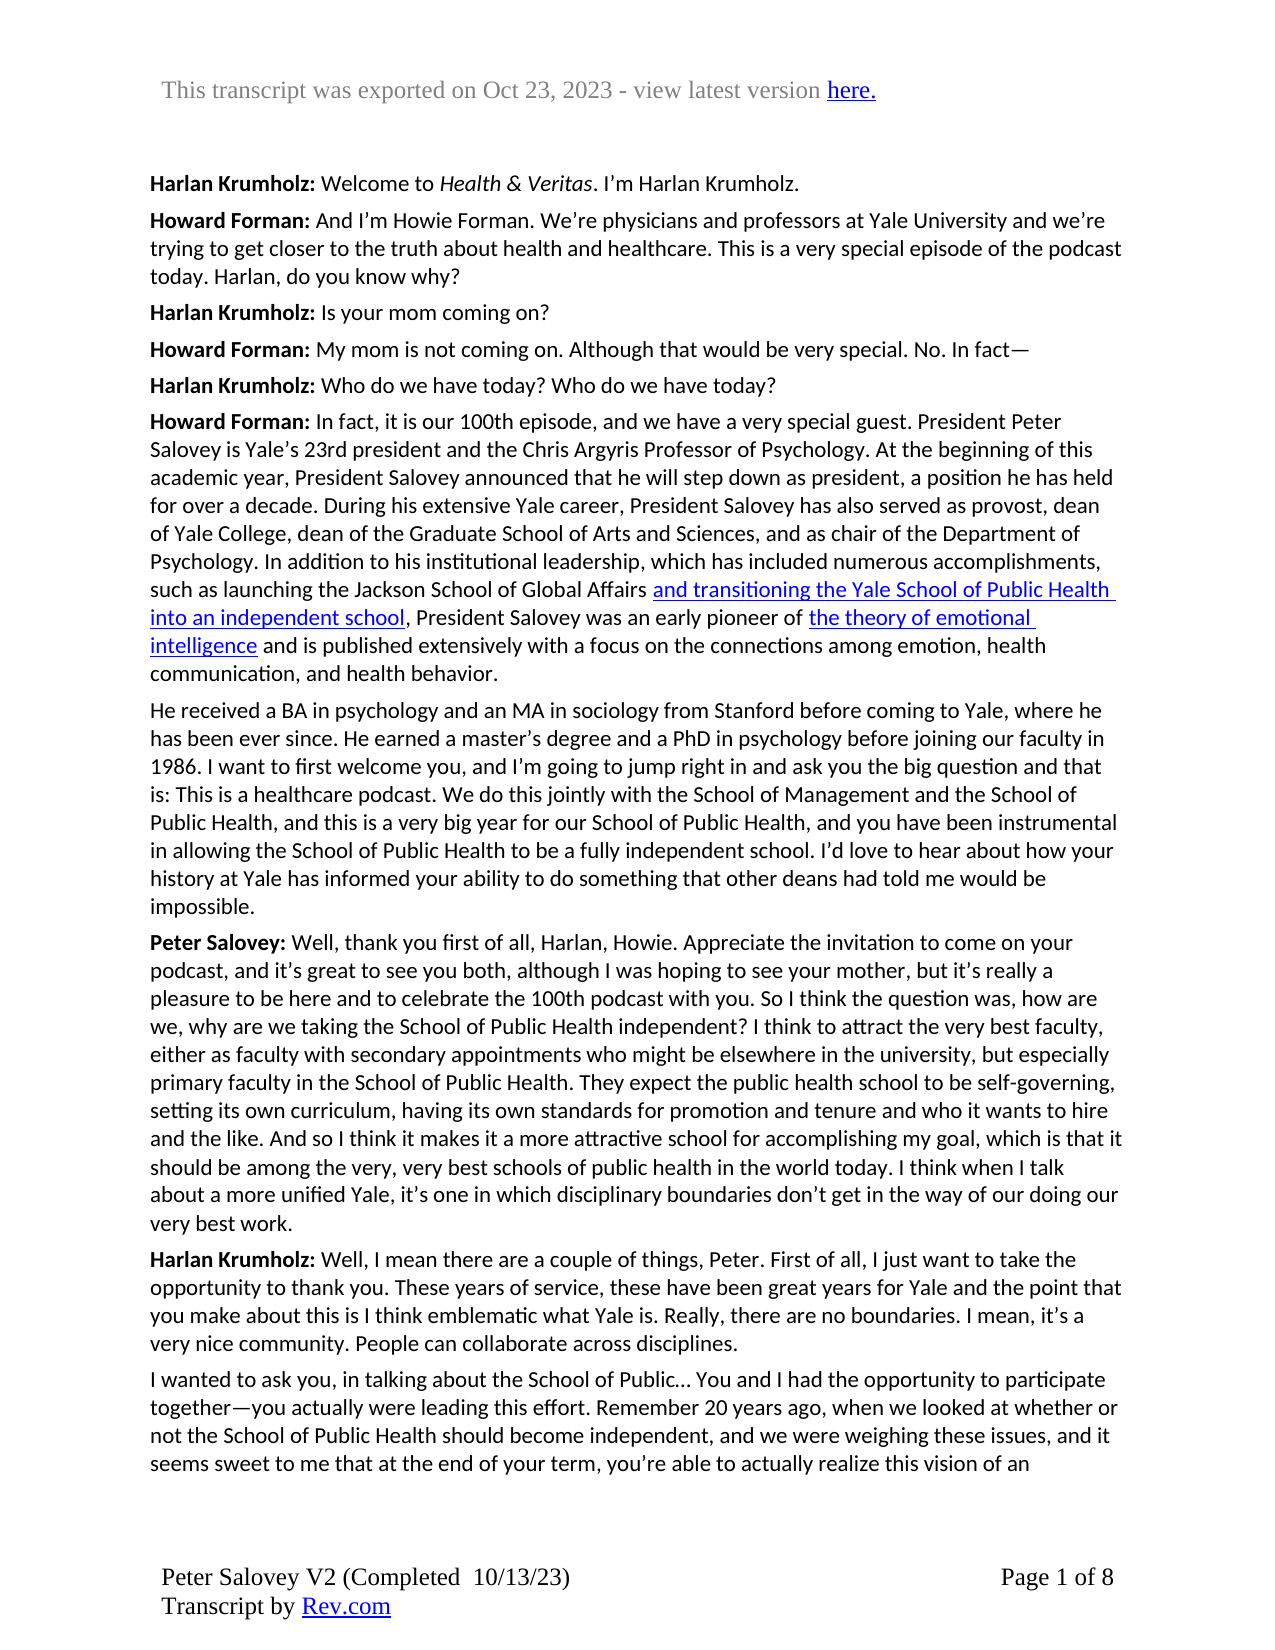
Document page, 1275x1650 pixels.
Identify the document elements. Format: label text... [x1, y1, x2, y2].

text Peter Salovey: Well, thank you first of all, Harlan, Howie. Appreciate the invitation to come on your podcast, and it’s great to see you both, although I was hoping to see your mother, but it’s really a pleasure to be here and to celebrate the 100th podcast with you. So I think the question was, how are we, why are we taking the School of Public Health independent? I think to attract the very best faculty, either as faculty with secondary appointments who might be elsewhere in the university, but especially primary faculty in the School of Public Health. They expect the public health school to be self-governing, setting its own curriculum, having its own standards for promotion and tenure and who it wants to hire and the like. And so I think it makes it a more attractive school for accomplishing my goal, which is that it should be among the very, very best schools of public health in the world today. I think when I talk about a more unified Yale, it’s one in which disciplinary boundaries don’t get in the way of our doing our very best work. [150, 928, 1125, 1237]
text Harlan Krumholz: Who do we have today? Who do we have today? [150, 371, 1125, 399]
text Howard Forman: And I’m Howie Forman. We’re physicians and professors at Yale University and we’re trying to get closer to the truth about health and healthcare. This is a very special episode of the podcast today. Harlan, do you know why? [150, 206, 1125, 290]
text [150, 1365, 1125, 1477]
text Harlan Krumholz: Welcome to Health & Veritas. I’m Harlan Krumholz. [150, 169, 1125, 198]
text Howard Forman: In fact, it is our 100th episode, and we have a very special guest. President Peter Salovey is Yale’s 23rd president and the Chris Argyris Professor of Psychology. At the beginning of this academic year, President Salovey announced that he will step down as president, a position he has held for over a decade. During his extensive Yale career, President Salovey has also served as provost, dean of Yale College, dean of the Graduate School of Arts and Sciences, and as chair of the Department of Psychology. In addition to his institutional leadership, which has included numerous accomplishments, such as launching the Jackson School of Global Affairs and transitioning the Yale School of Public Health into an independent school, President Salovey was an early pioneer of the theory of emotional intelligence and is published extensively with a focus on the connections among emotion, health communication, and health behavior. [150, 407, 1125, 688]
text Harlan Krumholz: Well, I mean there are a couple of things, Peter. First of all, I just want to take the opportunity to thank you. These years of service, these have been great years for Yale and the point that you make about this is I think emblematic what Yale is. Really, there are no boundaries. I mean, it’s a very nice community. People can collaborate across disciplines. [150, 1245, 1125, 1357]
text Harlan Krumholz: Is your mom coming on? [150, 298, 1125, 326]
text Howard Forman: My mom is not coming on. Although that would be very special. No. In fact— [150, 335, 1125, 363]
text He received a BA in psychology and an MA in sociology from Stanford before coming to Yale, where he has been ever since. He earned a master’s degree and a PhD in psychology before joining our faculty in 1986. I want to first welcome you, and I’m going to jump right in and ask you the big question and that is: This is a healthcare podcast. We do this jointly with the School of Management and the School of Public Health, and this is a very big year for our School of Public Health, and you have been instrumental in allowing the School of Public Health to be a fully independent school. I’d love to hear about how your history at Yale has informed your ability to do something that other deans had told me would be impossible. [150, 696, 1125, 920]
